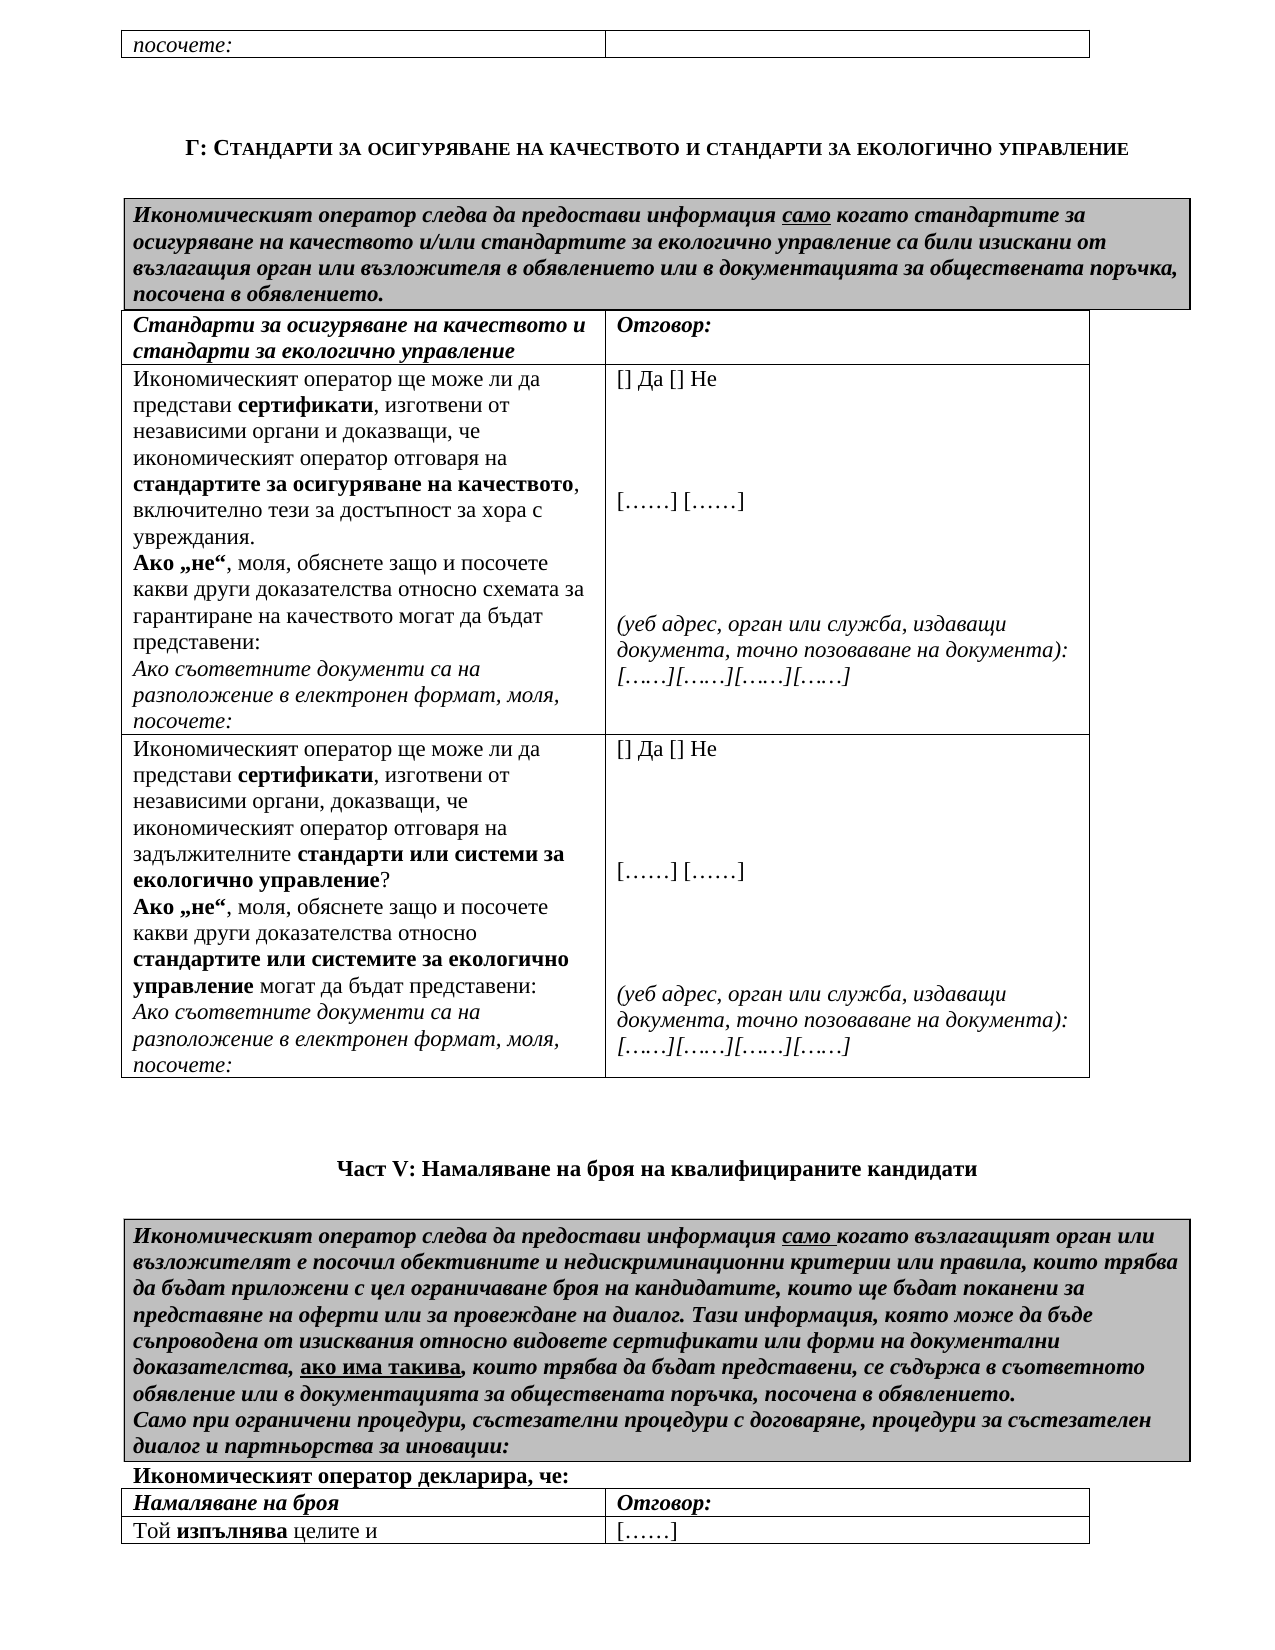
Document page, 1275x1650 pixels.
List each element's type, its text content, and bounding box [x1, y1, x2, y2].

text Икономическият оператор следва да предостави информация само когато стандартите за осигуряване на качеството и/или стандартите за екологично управление са били изискани от възлагащия орган или възложителя в обявлението или в документацията за обществената поръчка, посочена в обявлението. [125, 199, 1189, 309]
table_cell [606, 31, 1089, 57]
table_cell Икономическият оператор ще може ли да представи сертификати, изготвени от независими органи и доказващи, че икономическият оператор отговаря на стандартите за осигуряване на качеството, включително тези за достъпност за хора с увреждания. Ако „не“, моля, обяснете защо и посочете какви други доказателства относно схемата за гарантиране на качеството могат да бъдат представени: Ако съответните документи са на разположение в електронен формат, моля, посочете: [122, 365, 605, 734]
table_header Намаляване на броя [122, 1489, 605, 1516]
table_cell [122, 1517, 605, 1543]
table_header Отговор: [606, 311, 1089, 364]
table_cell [606, 1517, 1089, 1543]
table_header Стандарти за осигуряване на качеството и стандарти за екологично управление [122, 311, 605, 364]
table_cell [122, 31, 605, 57]
table_cell [] Да [] Не [……] [……] (уеб адрес, орган или служба, издаващи документа, точно позоваване на документа): [……][……][……][……] [606, 365, 1089, 734]
text Икономическият оператор декларира, че: [133, 1462, 1181, 1488]
title Г: Стандарти за осигуряване на качеството и стандарти за екологично управление [133, 134, 1181, 161]
table_header Отговор: [606, 1489, 1089, 1516]
title Част V: Намаляване на броя на квалифицираните кандидати [133, 1155, 1181, 1181]
table_cell [] Да [] Не [……] [……] (уеб адрес, орган или служба, издаващи документа, точно позоваване на документа): [……][……][……][……] [606, 735, 1089, 1077]
text Икономическият оператор следва да предостави информация само когато възлагащият орган или възложителят е посочил обективните и недискриминационни критерии или правила, които трябва да бъдат приложени с цел ограничаване броя на кандидатите, които ще бъдат поканени за представяне на оферти или за провеждане на диалог. Тази информация, която може да бъде съпроводена от изисквания относно видовете сертификати или форми на документални доказателства, ако има такива, които трябва да бъдат представени, се съдържа в съответното обявление или в документацията за обществената поръчка, посочена в обявлението. Само при ограничени процедури, състезателни процедури с договаряне, процедури за състезателен диалог и партньорства за иновации: [125, 1220, 1189, 1461]
table_cell Икономическият оператор ще може ли да представи сертификати, изготвени от независими органи, доказващи, че икономическият оператор отговаря на задължителните стандарти или системи за екологично управление? Ако „не“, моля, обяснете защо и посочете какви други доказателства относно стандартите или системите за екологично управление могат да бъдат представени: Ако съответните документи са на разположение в електронен формат, моля, посочете: [122, 735, 605, 1077]
